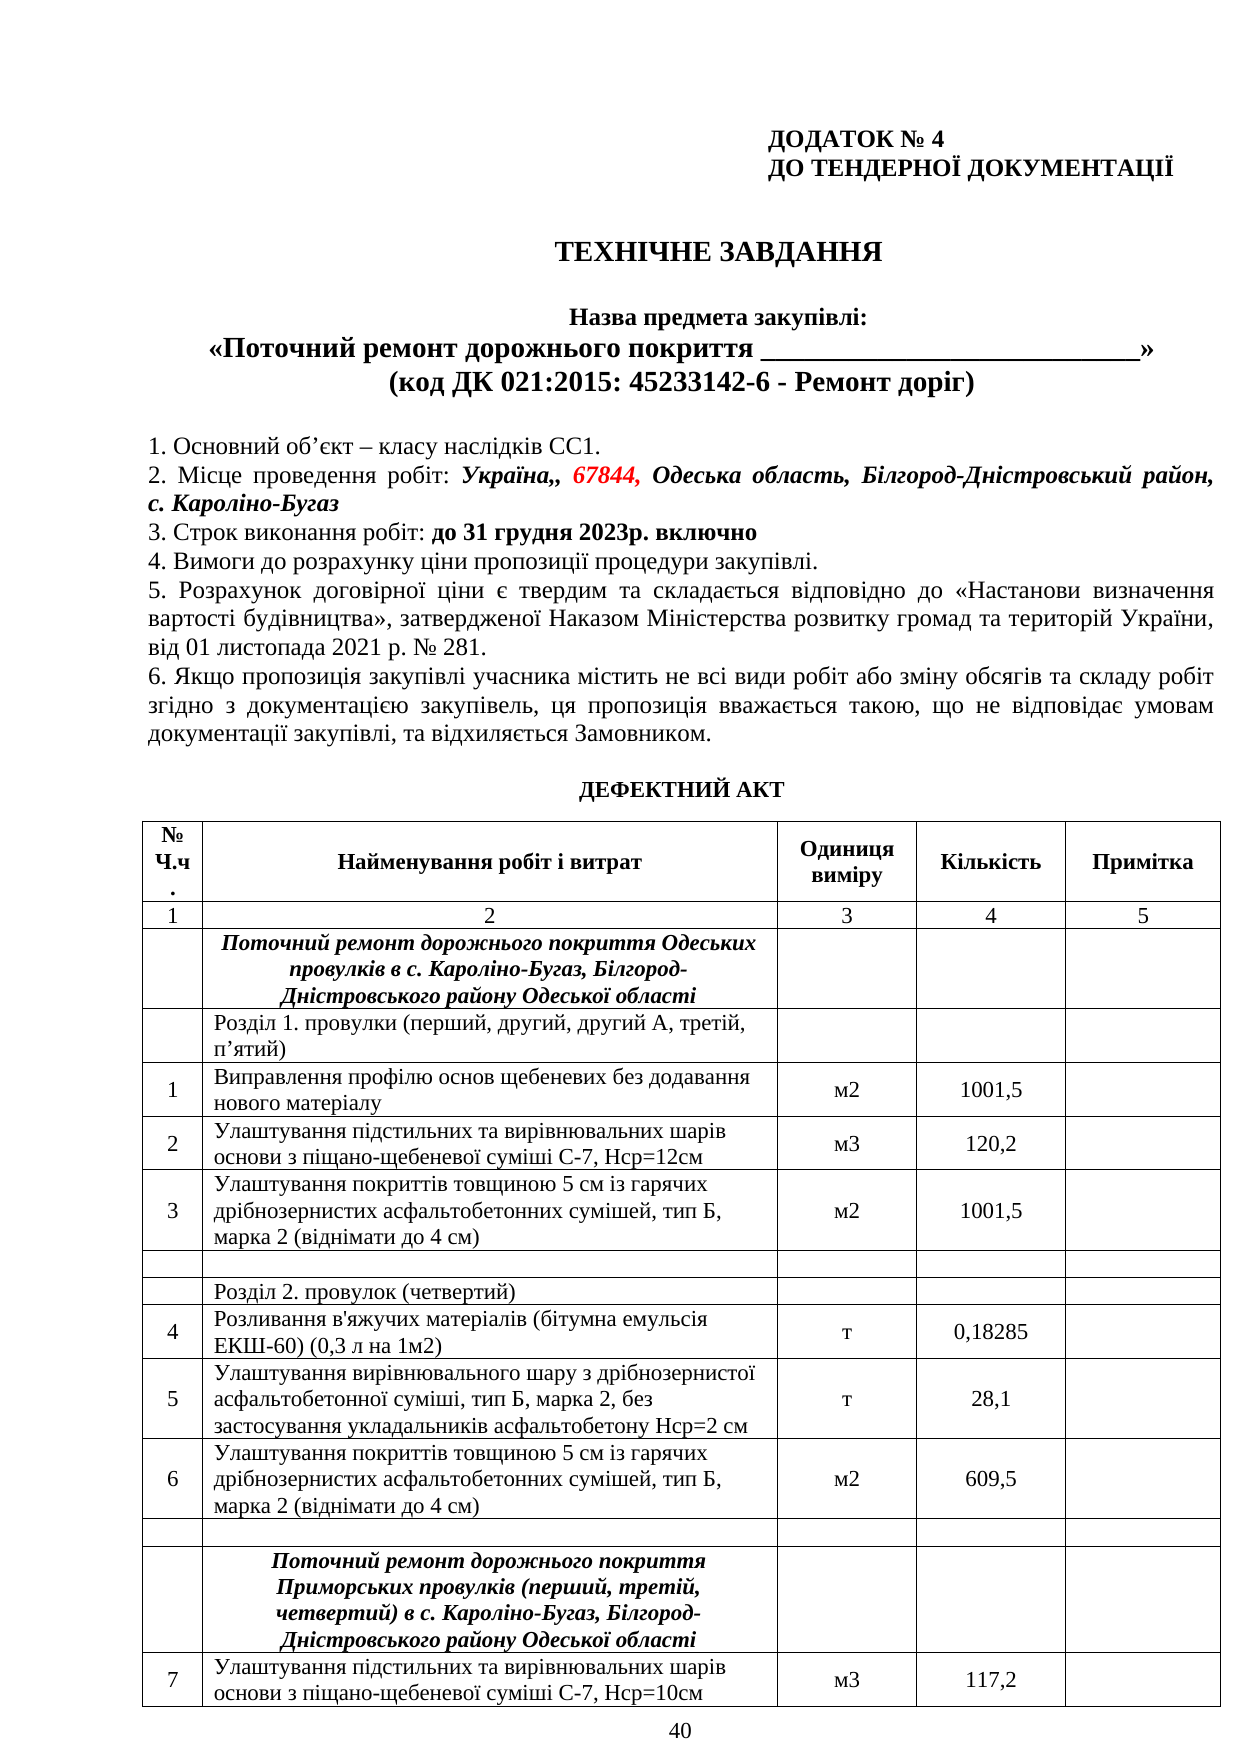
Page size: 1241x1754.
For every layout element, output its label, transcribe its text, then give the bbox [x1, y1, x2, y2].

table_cell [1066, 1653, 1220, 1706]
table_cell 7 [143, 1653, 202, 1706]
table_cell [917, 1547, 1065, 1652]
table_cell [143, 1278, 202, 1304]
table_cell [1066, 1170, 1220, 1249]
table_cell 0,18285 [917, 1305, 1065, 1358]
text 1. Основний об’єкт – класу наслідків СС1. [148, 431, 1215, 460]
table_cell Улаштування покриттів товщиною 5 см із гарячих дрібнозернистих асфальтобетонних сумішей, тип Б, марка 2 (віднімати до 4 см) [203, 1170, 777, 1249]
table_cell 4 [917, 902, 1065, 928]
table_cell 6 [143, 1439, 202, 1518]
table_cell [1066, 1117, 1220, 1169]
table_cell Розділ 1. провулки (перший, другий, другий А, третій, п’ятий) [203, 1009, 777, 1062]
table_cell [1066, 1251, 1220, 1277]
text (код ДК 021:2015: 45233142-6 - Ремонт доріг) [148, 364, 1215, 397]
table_cell [1066, 1439, 1220, 1518]
table_cell м2 [778, 1063, 916, 1116]
table_cell 1 [143, 902, 202, 928]
table_cell [917, 1251, 1065, 1277]
table_cell 5 [143, 1359, 202, 1438]
table_cell [203, 1251, 777, 1277]
text 5. Розрахунок договірної ціни є твердим та складається відповідно до «Настанови визначення вартості будівництва», затвердженої Наказом Міністерства розвитку громад та територій України, від 01 листопада 2021 р. № 281. [148, 575, 1215, 661]
table_cell 120,2 [917, 1117, 1065, 1169]
table_cell м3 [778, 1653, 916, 1706]
text ТЕХНІЧНЕ ЗАВДАННЯ [148, 234, 1215, 268]
table_cell [778, 1009, 916, 1062]
table_cell 2 [143, 1117, 202, 1169]
table_cell Розділ 2. провулок (четвертий) [203, 1278, 777, 1304]
table_header Найменування робіт і витрат [203, 822, 777, 901]
table_cell [917, 929, 1065, 1008]
table_cell Улаштування покриттів товщиною 5 см із гарячих дрібнозернистих асфальтобетонних сумішей, тип Б, марка 2 (віднімати до 4 см) [203, 1439, 777, 1518]
text ДЕФЕКТНИЙ АКТ [148, 776, 1215, 802]
table_cell 117,2 [917, 1653, 1065, 1706]
text 3. Строк виконання робіт: до 31 грудня 2023р. включно [148, 517, 1215, 546]
table_header № Ч.ч. [143, 822, 202, 901]
subtitle ДОДАТОК № 4 [768, 124, 1215, 153]
table_cell [143, 1009, 202, 1062]
table_header Кількість [917, 822, 1065, 901]
table_cell [1066, 1519, 1220, 1546]
table_cell [1066, 929, 1220, 1008]
table_cell Поточний ремонт дорожнього покриття Приморських провулків (перший, третій, четвертий) в с. Кароліно-Бугаз, Білгород-Дністровського району Одеської області [203, 1547, 777, 1652]
table_cell [143, 1547, 202, 1652]
table_cell 3 [778, 902, 916, 928]
table_cell м3 [778, 1117, 916, 1169]
table_cell 609,5 [917, 1439, 1065, 1518]
table_cell 4 [143, 1305, 202, 1358]
table_cell Улаштування підстильних та вирiвнювальних шарів основи з піщано-щебеневої суміші С-7, Нср=12см [203, 1117, 777, 1169]
table_cell Розливання в'яжучих матеріалів (бітумна емульсія ЕКШ-60) (0,3 л на 1м2) [203, 1305, 777, 1358]
table_cell Виправлення профілю основ щебеневих без додавання нового матеріалу [203, 1063, 777, 1116]
table_cell [143, 929, 202, 1008]
table_cell м2 [778, 1170, 916, 1249]
text ДО ТЕНДЕРНОЇ ДОКУМЕНТАЦІЇ [768, 153, 1215, 182]
table_cell [778, 1251, 916, 1277]
table_cell 5 [1066, 902, 1220, 928]
table_cell [917, 1009, 1065, 1062]
table_cell [1066, 1359, 1220, 1438]
table_cell [1066, 1305, 1220, 1358]
text 4. Вимоги до розрахунку ціни пропозиції процедури закупівлі. [148, 546, 1215, 575]
table_cell [203, 1519, 777, 1546]
table_header Одиниця виміру [778, 822, 916, 901]
text 6. Якщо пропозиція закупівлі учасника містить не всі види робіт або зміну обсягів та складу робіт згідно з документацією закупівель, ця пропозиція вважається такою, що не відповідає умовам документації закупівлі, та відхиляється Замовником. [148, 661, 1215, 747]
table_cell [143, 1251, 202, 1277]
table_cell 1001,5 [917, 1063, 1065, 1116]
table_cell 28,1 [917, 1359, 1065, 1438]
text 2. Місце проведення робіт: Україна,, 67844, Одеська область, Білгород-Дністровський район, с. Кароліно-Бугаз [148, 460, 1215, 517]
table_cell м2 [778, 1439, 916, 1518]
table_cell т [778, 1305, 916, 1358]
table_cell 1 [143, 1063, 202, 1116]
text «Поточний ремонт дорожнього покриття __________________________» [148, 330, 1215, 364]
table_cell т [778, 1359, 916, 1438]
table_cell 3 [143, 1170, 202, 1249]
table_cell [778, 1278, 916, 1304]
text Назва предмета закупівлі: [148, 302, 1215, 330]
table_cell [1066, 1063, 1220, 1116]
table_cell [1066, 1009, 1220, 1062]
table_cell [778, 1519, 916, 1546]
table_cell [143, 1519, 202, 1546]
table_cell [778, 1547, 916, 1652]
table_header Примітка [1066, 822, 1220, 901]
table_cell 2 [203, 902, 777, 928]
table_cell [1066, 1278, 1220, 1304]
table_cell Поточний ремонт дорожнього покриття Одеських провулків в с. Кароліно-Бугаз, Білгород-Дністровського району Одеської області [203, 929, 777, 1008]
table_cell [778, 929, 916, 1008]
table_cell [917, 1278, 1065, 1304]
table_cell [917, 1519, 1065, 1546]
table_cell 1001,5 [917, 1170, 1065, 1249]
table_cell Улаштування підстильних та вирiвнювальних шарів основи з піщано-щебеневої суміші С-7, Нср=10см [203, 1653, 777, 1706]
table_cell Улаштування вирiвнювального шару з дрібнозернистої асфальтобетонної суміші, тип Б, марка 2, без застосування укладальників асфальтобетону Нср=2 см [203, 1359, 777, 1438]
table_cell [1066, 1547, 1220, 1652]
